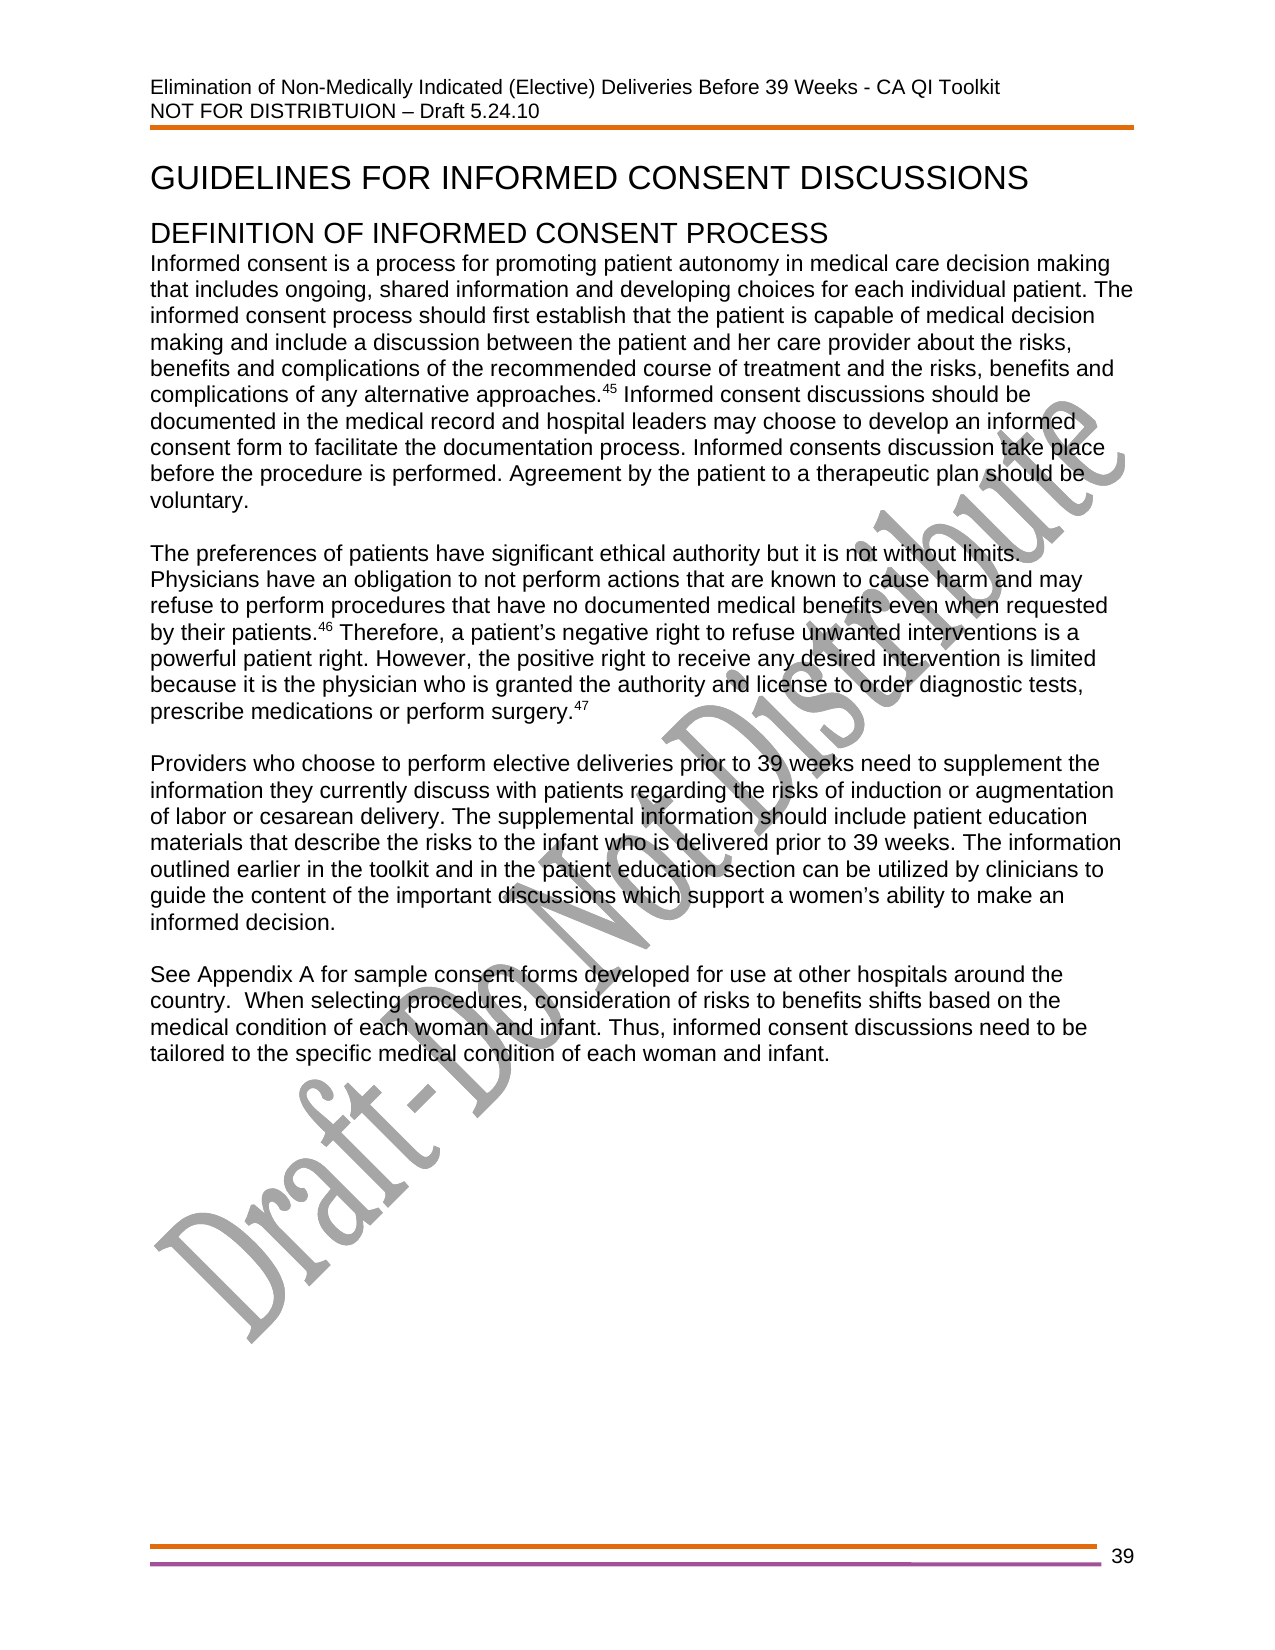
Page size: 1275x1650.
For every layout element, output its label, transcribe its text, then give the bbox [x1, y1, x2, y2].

text GUIDELINES FOR INFORMED CONSENT DISCUSSIONS [150, 158, 1134, 197]
text Informed consent is a process for promoting patient autonomy in medical care decision making that includes ongoing, shared information and developing choices for each individual patient. The informed consent process should first establish that the patient is capable of medical decision making and include a discussion between the patient and her care provider about the risks, benefits and complications of the recommended course of treatment and the risks, benefits and complications of any alternative approaches.45 Informed consent discussions should be documented in the medical record and hospital leaders may choose to develop an informed consent form to facilitate the documentation process. Informed consents discussion take place before the procedure is performed. Agreement by the patient to a therapeutic plan should be voluntary. [150, 249, 1134, 513]
text Providers who choose to perform elective deliveries prior to 39 weeks need to supplement the information they currently discuss with patients regarding the risks of induction or augmentation of labor or cesarean delivery. The supplemental information should include patient education materials that describe the risks to the infant who is delivered prior to 39 weeks. The information outlined earlier in the toolkit and in the patient education section can be utilized by clinicians to guide the content of the important discussions which support a women’s ability to make an informed decision. [150, 750, 1134, 935]
text The preferences of patients have significant ethical authority but it is not without limits. Physicians have an obligation to not perform actions that are known to cause harm and may refuse to perform procedures that have no documented medical benefits even when requested by their patients.46 Therefore, a patient’s negative right to refuse unwanted interventions is a powerful patient right. However, the positive right to receive any desired intervention is limited because it is the physician who is granted the authority and license to order diagnostic tests, prescribe medications or perform surgery.47 [150, 539, 1134, 724]
text DEFINITION OF INFORMED CONSENT PROCESS [150, 216, 1134, 249]
text See Appendix A for sample consent forms developed for use at other hospitals around the country. When selecting procedures, consideration of risks to benefits shifts based on the medical condition of each woman and infant. Thus, informed consent discussions need to be tailored to the specific medical condition of each woman and infant. [150, 961, 1134, 1067]
